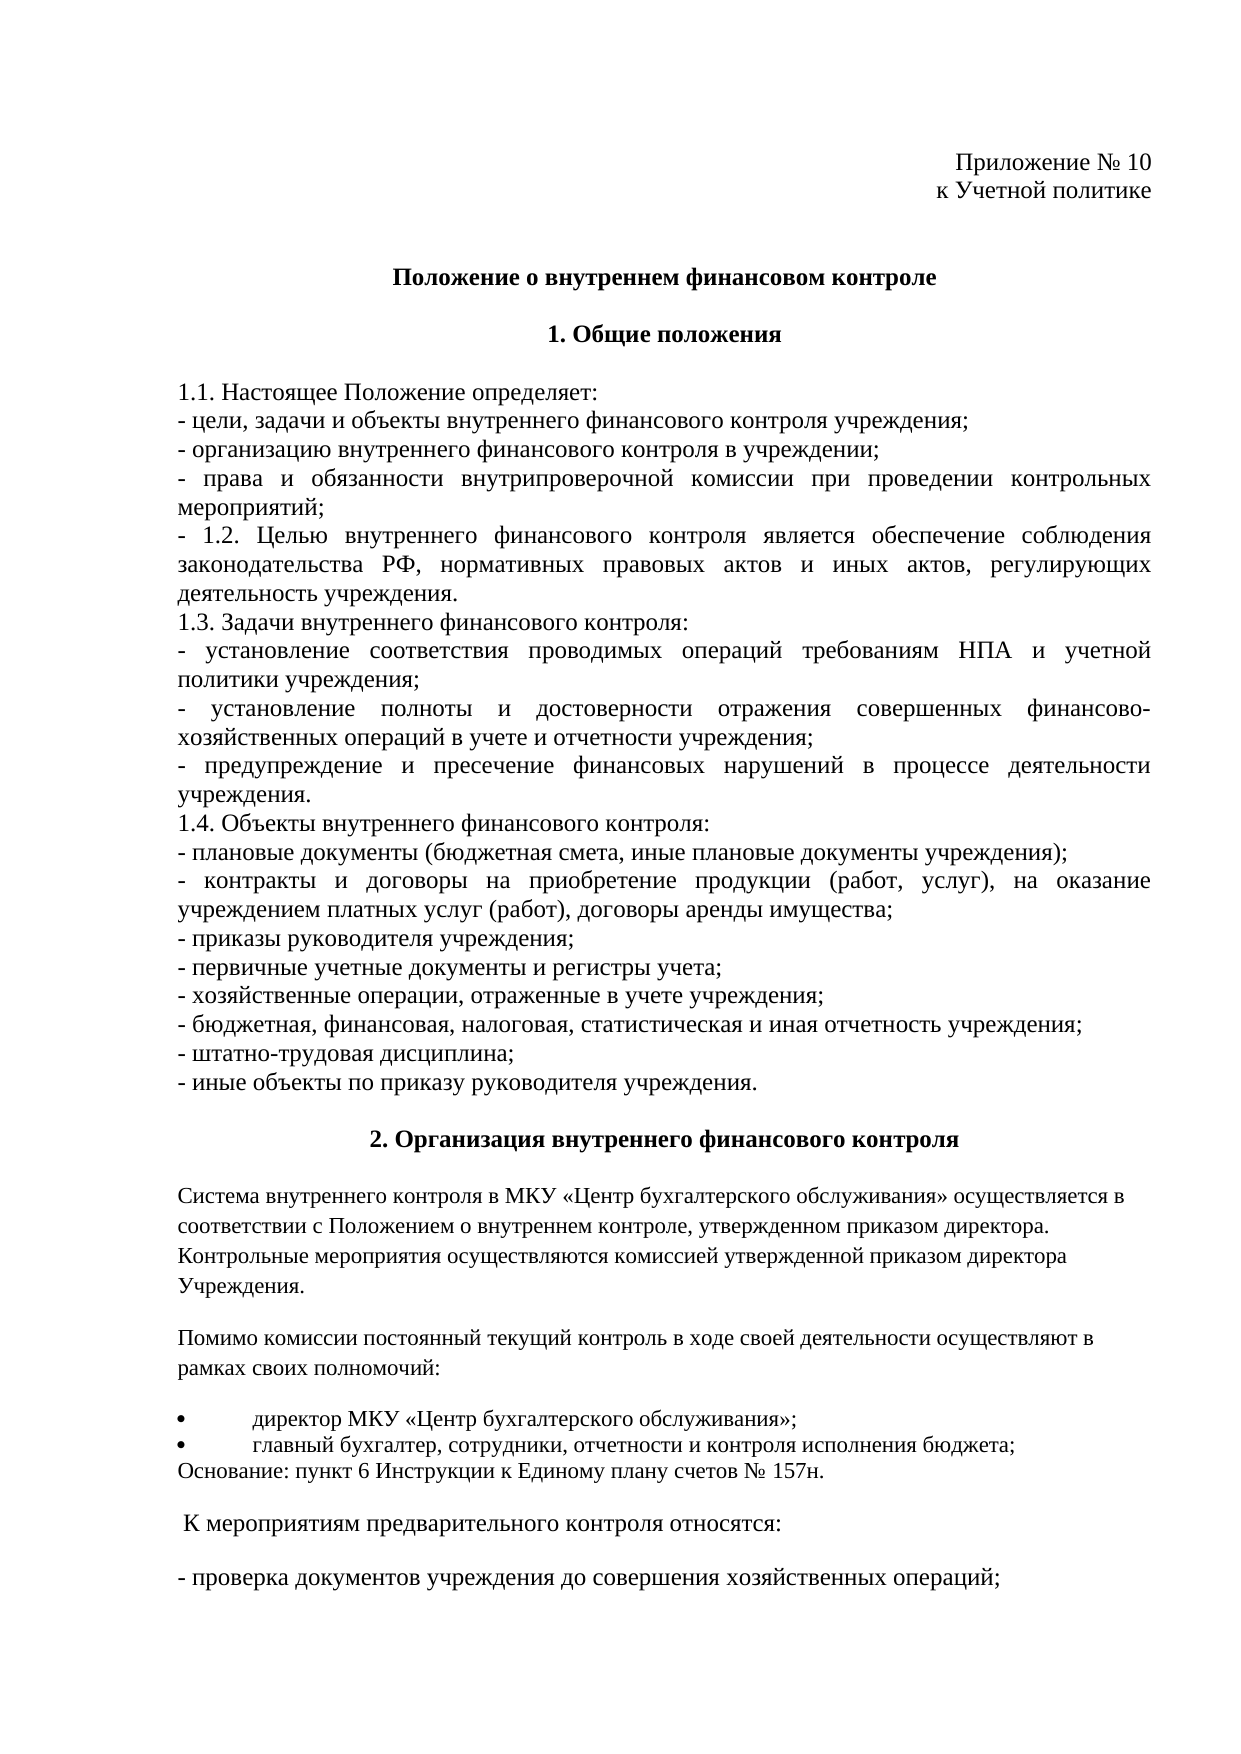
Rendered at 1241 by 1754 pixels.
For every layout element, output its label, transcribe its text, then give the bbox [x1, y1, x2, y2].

text - организацию внутреннего финансового контроля в учреждении; [177, 434, 1152, 463]
list главный бухгалтер, сотрудники, отчетности и контроля исполнения бюджета; [177, 1431, 1152, 1457]
text - иные объекты по приказу руководителя учреждения. [177, 1067, 1152, 1096]
text к Учетной политике [177, 176, 1152, 204]
text - первичные учетные документы и регистры учета; [177, 952, 1152, 981]
text 1.1. Настоящее Положение определяет: [177, 377, 1152, 406]
text - контракты и договоры на приобретение продукции (работ, услуг), на оказание учреждением платных услуг (работ), договоры аренды имущества; [177, 866, 1152, 923]
text Положение о внутреннем финансовом контроле [177, 262, 1152, 291]
text - установление полноты и достоверности отражения совершенных финансово-хозяйственных операций в учете и отчетности учреждения; [177, 693, 1152, 751]
text - 1.2. Целью внутреннего финансового контроля является обеспечение соблюдения законодательства РФ, нормативных правовых актов и иных актов, регулирующих деятельность учреждения. [177, 521, 1152, 607]
list директор МКУ «Центр бухгалтерского обслуживания»; [177, 1405, 1152, 1431]
text 2. Организация внутреннего финансового контроля [177, 1124, 1152, 1153]
text Система внутреннего контроля в МКУ «Центр бухгалтерского обслуживания» осуществляется в соответствии с Положением о внутреннем контроле, утвержденном приказом директора. Контрольные мероприятия осуществляются комиссией утвержденной приказом директора Учреждения. [177, 1182, 1152, 1299]
text - плановые документы (бюджетная смета, иные плановые документы учреждения); [177, 837, 1152, 866]
text - бюджетная, финансовая, налоговая, статистическая и иная отчетность учреждения; [177, 1009, 1152, 1038]
text К мероприятиям предварительного контроля относятся: [177, 1508, 1152, 1537]
text - права и обязанности внутрипроверочной комиссии при проведении контрольных мероприятий; [177, 463, 1152, 521]
text - установление соответствия проводимых операций требованиям НПА и учетной политики учреждения; [177, 636, 1152, 693]
text Приложение № 10 [177, 147, 1152, 176]
text 1.3. Задачи внутреннего финансового контроля: [177, 607, 1152, 636]
text Помимо комиссии постоянный текущий контроль в ходе своей деятельности осуществляют в рамках своих полномочий: [177, 1323, 1152, 1380]
text 1. Общие положения [177, 319, 1152, 348]
text Основание: пункт 6 Инструкции к Единому плану счетов № 157н. [177, 1457, 1152, 1484]
text - цели, задачи и объекты внутреннего финансового контроля учреждения; [177, 406, 1152, 434]
text 1.4. Объекты внутреннего финансового контроля: [177, 808, 1152, 837]
text - хозяйственные операции, отраженные в учете учреждения; [177, 981, 1152, 1009]
text - предупреждение и пресечение финансовых нарушений в процессе деятельности учреждения. [177, 751, 1152, 808]
text - штатно-трудовая дисциплина; [177, 1038, 1152, 1067]
text - приказы руководителя учреждения; [177, 923, 1152, 952]
text - проверка документов учреждения до совершения хозяйственных операций; [177, 1562, 1152, 1591]
